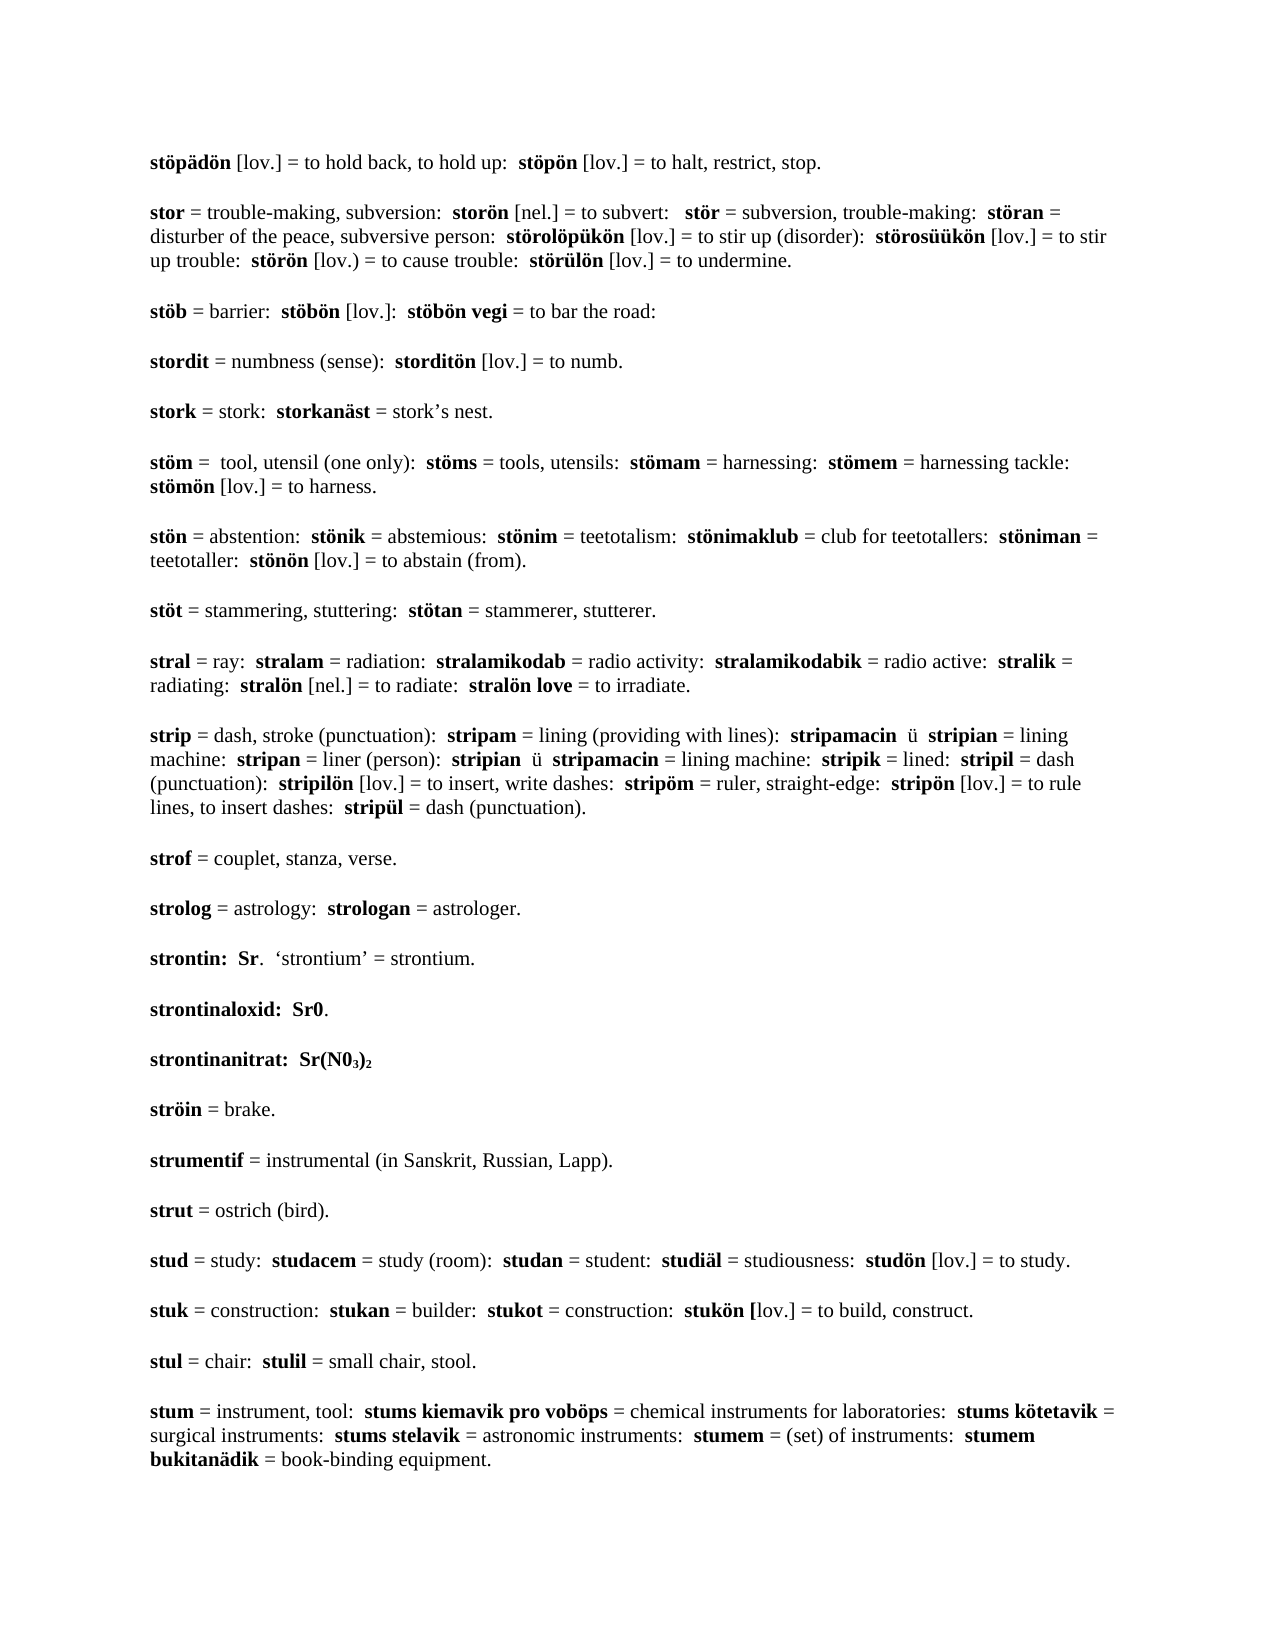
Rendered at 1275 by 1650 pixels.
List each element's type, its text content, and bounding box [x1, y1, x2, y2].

text strontin: Sr. ‘strontium’ = strontium. [150, 946, 1125, 970]
text strolog = astrology: strologan = astrologer. [150, 896, 1125, 920]
text stöt = stammering, stuttering: stötan = stammerer, stutterer. [150, 598, 1125, 622]
text stork = stork: storkanäst = stork’s nest. [150, 399, 1125, 423]
text stordit = numbness (sense): storditön [lov.] = to numb. [150, 349, 1125, 373]
text strontinanitrat: Sr(N03)2 [150, 1047, 1125, 1071]
text stral = ray: stralam = radiation: stralamikodab = radio activity: stralamikodabik = radio active: stralik = radiating: stralön [nel.] = to radiate: stralön love = to irradiate. [150, 649, 1125, 697]
text stöm = tool, utensil (one only): stöms = tools, utensils: stömam = harnessing: stömem = harnessing tackle: stömön [lov.] = to harness. [150, 450, 1125, 498]
text strumentif = instrumental (in Sanskrit, Russian, Lapp). [150, 1147, 1125, 1172]
text stuk = construction: stukan = builder: stukot = construction: stukön [lov.] = to build, construct. [150, 1298, 1125, 1322]
text strof = couplet, stanza, verse. [150, 846, 1125, 870]
text strip = dash, stroke (punctuation): stripam = lining (providing with lines): stripamacin ü stripian = lining machine: stripan = liner (person): stripian ü stripamacin = lining machine: stripik = lined: stripil = dash (punctuation): stripilön [lov.] = to insert, write dashes: stripöm = ruler, straight-edge: stripön [lov.] = to rule lines, to insert dashes: stripül = dash (punctuation). [150, 723, 1125, 819]
text stum = instrument, tool: stums kiemavik pro voböps = chemical instruments for laboratories: stums kötetavik = surgical instruments: stums stelavik = astronomic instruments: stumem = (set) of instruments: stumem bukitanädik = book-binding equipment. [150, 1399, 1125, 1471]
text ströin = brake. [150, 1097, 1125, 1121]
text stöb = barrier: stöbön [lov.]: stöbön vegi = to bar the road: [150, 299, 1125, 323]
text stul = chair: stulil = small chair, stool. [150, 1349, 1125, 1373]
text stor = trouble-making, subversion: storön [nel.] = to subvert: stör = subversion, trouble-making: störan = disturber of the peace, subversive person: störolöpükön [lov.] = to stir up (disorder): störosüükön [lov.] = to stir up trouble: störön [lov.) = to cause trouble: störülön [lov.] = to undermine. [150, 200, 1125, 272]
text strut = ostrich (bird). [150, 1198, 1125, 1222]
text stud = study: studacem = study (room): studan = student: studiäl = studiousness: studön [lov.] = to study. [150, 1248, 1125, 1272]
text stön = abstention: stönik = abstemious: stönim = teetotalism: stönimaklub = club for teetotallers: stöniman = teetotaller: stönön [lov.] = to abstain (from). [150, 524, 1125, 572]
text strontinaloxid: Sr0. [150, 997, 1125, 1021]
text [150, 150, 1125, 174]
